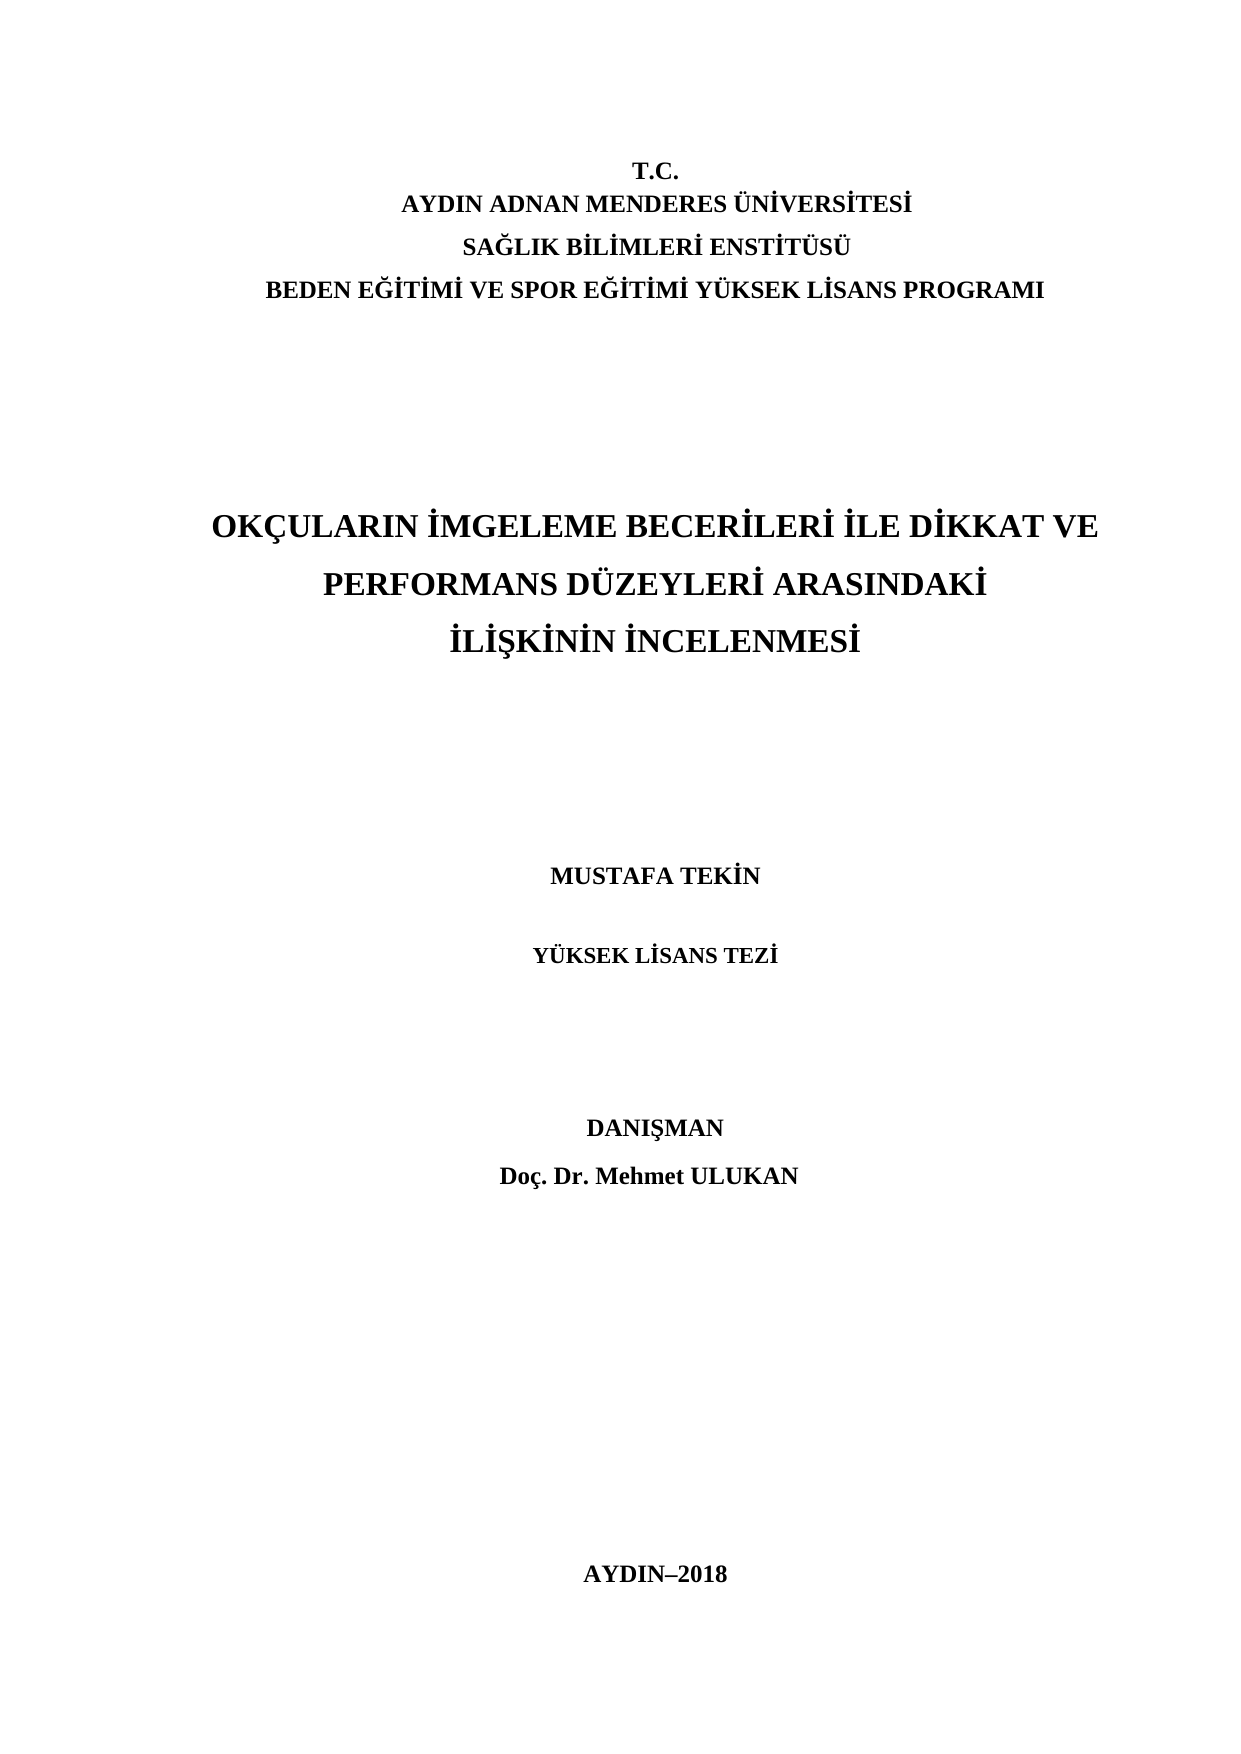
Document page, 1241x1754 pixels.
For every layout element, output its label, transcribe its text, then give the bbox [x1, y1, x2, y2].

text DANIŞMAN [461, 1113, 850, 1142]
text MUSTAFA TEKİN [461, 861, 850, 889]
text AYDIN–2018 [461, 1559, 850, 1588]
text BEDEN EĞİTİMİ VE SPOR EĞİTİMİ YÜKSEK LİSANS PROGRAMI [188, 275, 1122, 304]
text İLİŞKİNİN İNCELENMESİ [188, 621, 1122, 660]
text YÜKSEK LİSANS TEZİ [460, 942, 850, 968]
text AYDIN ADNAN MENDERES ÜNİVERSİTESİ SAĞLIK BİLİMLERİ ENSTİTÜSÜ [399, 189, 915, 261]
text Doç. Dr. Mehmet ULUKAN [448, 1161, 850, 1190]
text T.C. [461, 156, 850, 185]
text OKÇULARIN İMGELEME BECERİLERİ İLE DİKKAT VE PERFORMANS DÜZEYLERİ ARASINDAKİ [188, 506, 1122, 602]
